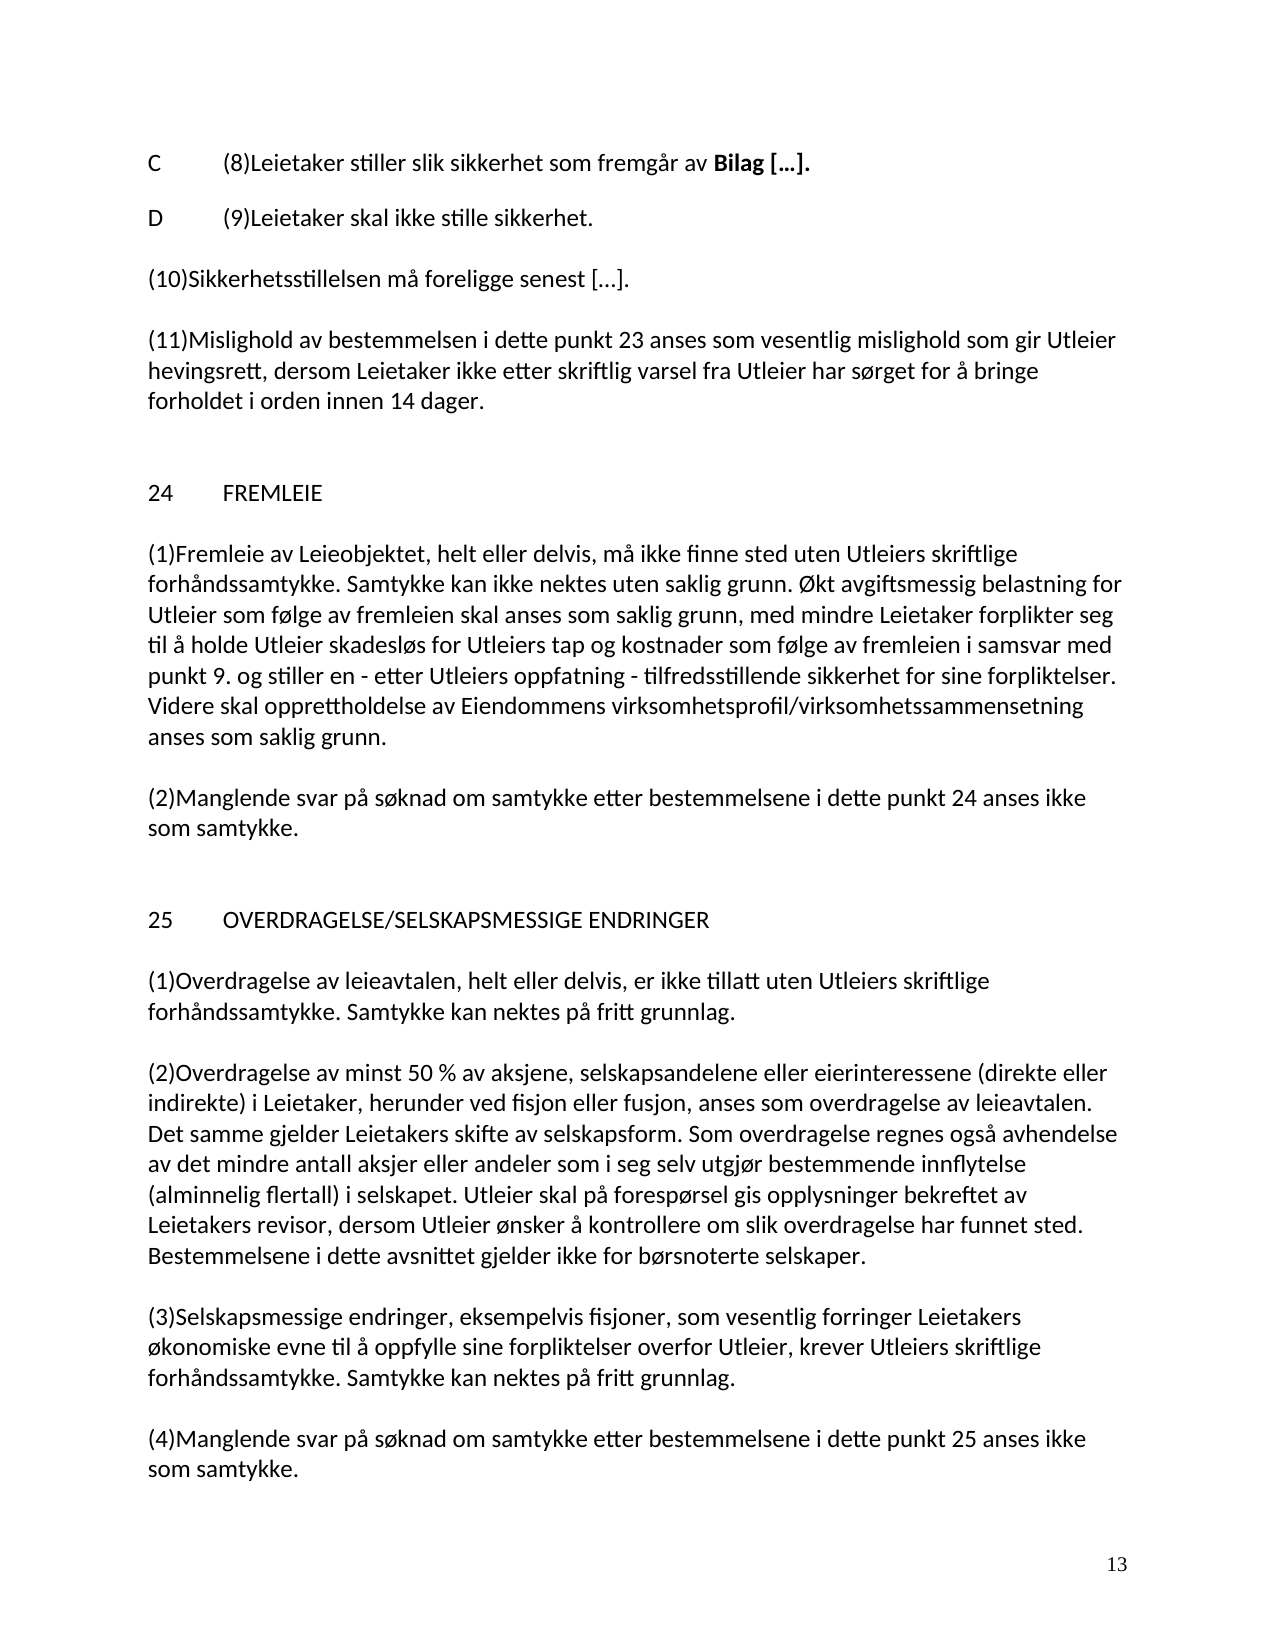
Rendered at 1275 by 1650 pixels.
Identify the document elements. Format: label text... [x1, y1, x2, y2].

text 25 OVERDRAGELSE/SELSKAPSMESSIGE ENDRINGER [148, 904, 1127, 935]
text (2)Manglende svar på søknad om samtykke etter bestemmelsene i dette punkt 24 anses ikke som samtykke. [148, 782, 1127, 843]
text (1)Fremleie av Leieobjektet, helt eller delvis, må ikke finne sted uten Utleiers skriftlige forhåndssamtykke. Samtykke kan ikke nektes uten saklig grunn. Økt avgiftsmessig belastning for Utleier som følge av fremleien skal anses som saklig grunn, med mindre Leietaker forplikter seg til å holde Utleier skadesløs for Utleiers tap og kostnader som følge av fremleien i samsvar med punkt 9. og stiller en - etter Utleiers oppfatning - tilfredsstillende sikkerhet for sine forpliktelser. Videre skal opprettholdelse av Eiendommens virksomhetsprofil/virksomhetssammensetning anses som saklig grunn. [148, 538, 1127, 752]
text (2)Overdragelse av minst 50 % av aksjene, selskapsandelene eller eierinteressene (direkte eller indirekte) i Leietaker, herunder ved fisjon eller fusjon, anses som overdragelse av leieavtalen. Det samme gjelder Leietakers skifte av selskapsform. Som overdragelse regnes også avhendelse av det mindre antall aksjer eller andeler som i seg selv utgjør bestemmende innflytelse (alminnelig flertall) i selskapet. Utleier skal på forespørsel gis opplysninger bekreftet av Leietakers revisor, dersom Utleier ønsker å kontrollere om slik overdragelse har funnet sted. Bestemmelsene i dette avsnittet gjelder ikke for børsnoterte selskaper. [148, 1057, 1127, 1270]
text (3)Selskapsmessige endringer, eksempelvis fisjoner, som vesentlig forringer Leietakers økonomiske evne til å oppfylle sine forpliktelser overfor Utleier, krever Utleiers skriftlige forhåndssamtykke. Samtykke kan nektes på fritt grunnlag. [148, 1301, 1127, 1392]
text 24 FREMLEIE [148, 477, 1127, 507]
text (10)Sikkerhetsstillelsen må foreligge senest […]. [148, 263, 1127, 294]
text (4)Manglende svar på søknad om samtykke etter bestemmelsene i dette punkt 25 anses ikke som samtykke. [148, 1423, 1127, 1484]
text D (9)Leietaker skal ikke stille sikkerhet. [148, 202, 1127, 233]
text C (8)Leietaker stiller slik sikkerhet som fremgår av Bilag […]. [148, 148, 1127, 178]
text (1)Overdragelse av leieavtalen, helt eller delvis, er ikke tillatt uten Utleiers skriftlige forhåndssamtykke. Samtykke kan nektes på fritt grunnlag. [148, 965, 1127, 1026]
text (11)Mislighold av bestemmelsen i dette punkt 23 anses som vesentlig mislighold som gir Utleier hevingsrett, dersom Leietaker ikke etter skriftlig varsel fra Utleier har sørget for å bringe forholdet i orden innen 14 dager. [148, 324, 1127, 416]
